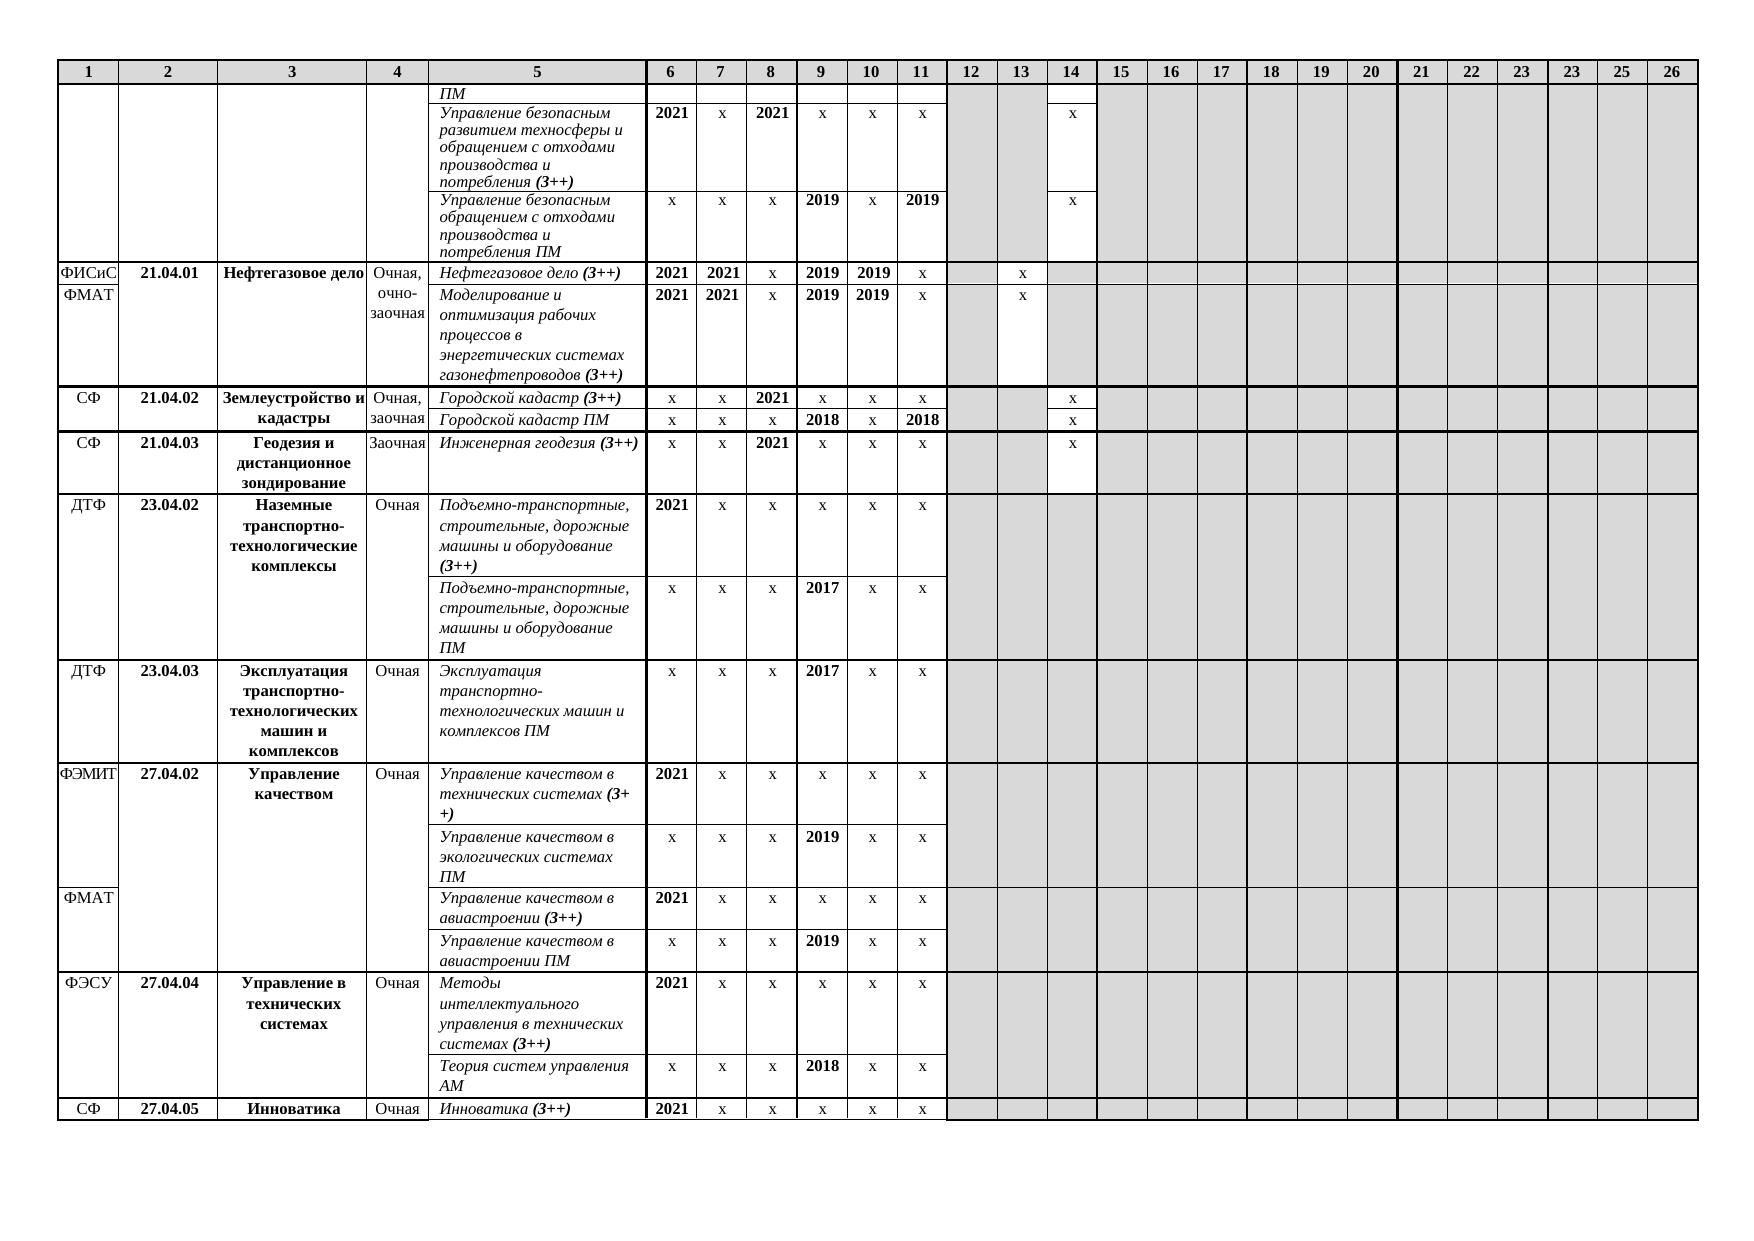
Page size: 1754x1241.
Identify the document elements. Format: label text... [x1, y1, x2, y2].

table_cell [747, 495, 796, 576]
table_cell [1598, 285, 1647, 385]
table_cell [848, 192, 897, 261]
table_header 1 [59, 61, 118, 83]
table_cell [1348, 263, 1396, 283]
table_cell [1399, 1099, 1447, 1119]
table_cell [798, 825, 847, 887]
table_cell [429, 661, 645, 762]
table_header 4 [367, 61, 428, 83]
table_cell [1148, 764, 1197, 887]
table_header 3 [218, 61, 366, 83]
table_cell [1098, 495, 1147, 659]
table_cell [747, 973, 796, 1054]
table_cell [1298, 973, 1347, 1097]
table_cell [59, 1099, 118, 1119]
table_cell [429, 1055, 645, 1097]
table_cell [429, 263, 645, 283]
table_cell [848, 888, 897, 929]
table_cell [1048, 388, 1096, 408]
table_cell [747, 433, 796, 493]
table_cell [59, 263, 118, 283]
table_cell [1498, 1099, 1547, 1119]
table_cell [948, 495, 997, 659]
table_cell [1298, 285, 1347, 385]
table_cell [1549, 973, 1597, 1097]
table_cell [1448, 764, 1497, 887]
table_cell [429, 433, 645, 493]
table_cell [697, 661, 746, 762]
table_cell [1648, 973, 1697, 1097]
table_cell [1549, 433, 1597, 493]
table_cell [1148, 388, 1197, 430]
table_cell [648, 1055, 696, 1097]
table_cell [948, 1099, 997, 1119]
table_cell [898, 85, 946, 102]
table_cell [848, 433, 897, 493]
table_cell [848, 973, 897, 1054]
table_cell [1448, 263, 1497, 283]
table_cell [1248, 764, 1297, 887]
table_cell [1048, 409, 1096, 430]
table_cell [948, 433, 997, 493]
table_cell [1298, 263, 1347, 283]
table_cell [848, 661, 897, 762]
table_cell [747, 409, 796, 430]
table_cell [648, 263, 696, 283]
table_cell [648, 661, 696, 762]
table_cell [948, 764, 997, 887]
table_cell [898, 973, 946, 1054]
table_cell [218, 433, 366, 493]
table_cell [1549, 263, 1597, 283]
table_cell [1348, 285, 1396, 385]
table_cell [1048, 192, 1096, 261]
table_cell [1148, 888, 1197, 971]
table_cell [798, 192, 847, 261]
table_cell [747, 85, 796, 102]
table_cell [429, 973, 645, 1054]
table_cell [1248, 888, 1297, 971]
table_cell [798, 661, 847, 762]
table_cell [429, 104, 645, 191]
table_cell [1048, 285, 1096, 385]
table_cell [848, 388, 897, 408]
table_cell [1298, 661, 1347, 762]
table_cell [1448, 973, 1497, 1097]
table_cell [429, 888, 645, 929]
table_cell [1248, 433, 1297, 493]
table_header 10 [848, 61, 897, 83]
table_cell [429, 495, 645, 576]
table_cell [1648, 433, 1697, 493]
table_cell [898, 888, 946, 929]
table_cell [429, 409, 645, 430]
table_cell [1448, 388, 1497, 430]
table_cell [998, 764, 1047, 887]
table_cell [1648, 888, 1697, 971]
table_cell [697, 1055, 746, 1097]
table_header 17 [1198, 61, 1246, 83]
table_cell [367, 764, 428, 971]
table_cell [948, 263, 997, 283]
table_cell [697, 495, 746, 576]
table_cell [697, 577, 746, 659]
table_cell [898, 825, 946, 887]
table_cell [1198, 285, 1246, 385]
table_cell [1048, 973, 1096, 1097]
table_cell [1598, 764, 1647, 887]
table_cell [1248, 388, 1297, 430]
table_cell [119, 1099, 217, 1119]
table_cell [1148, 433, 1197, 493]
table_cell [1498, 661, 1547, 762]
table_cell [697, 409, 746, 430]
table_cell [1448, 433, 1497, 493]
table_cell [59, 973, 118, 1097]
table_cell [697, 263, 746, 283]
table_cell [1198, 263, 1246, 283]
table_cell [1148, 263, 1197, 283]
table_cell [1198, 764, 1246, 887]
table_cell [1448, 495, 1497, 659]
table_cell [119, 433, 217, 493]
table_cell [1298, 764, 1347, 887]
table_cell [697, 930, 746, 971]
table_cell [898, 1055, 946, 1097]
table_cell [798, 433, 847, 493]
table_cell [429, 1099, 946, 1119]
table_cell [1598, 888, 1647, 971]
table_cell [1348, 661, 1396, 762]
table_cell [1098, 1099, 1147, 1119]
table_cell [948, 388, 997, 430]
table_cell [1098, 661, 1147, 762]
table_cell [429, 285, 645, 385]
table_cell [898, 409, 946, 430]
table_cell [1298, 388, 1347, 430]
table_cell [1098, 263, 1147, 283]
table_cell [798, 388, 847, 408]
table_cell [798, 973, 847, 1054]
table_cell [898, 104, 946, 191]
table_header 23 [1498, 61, 1547, 83]
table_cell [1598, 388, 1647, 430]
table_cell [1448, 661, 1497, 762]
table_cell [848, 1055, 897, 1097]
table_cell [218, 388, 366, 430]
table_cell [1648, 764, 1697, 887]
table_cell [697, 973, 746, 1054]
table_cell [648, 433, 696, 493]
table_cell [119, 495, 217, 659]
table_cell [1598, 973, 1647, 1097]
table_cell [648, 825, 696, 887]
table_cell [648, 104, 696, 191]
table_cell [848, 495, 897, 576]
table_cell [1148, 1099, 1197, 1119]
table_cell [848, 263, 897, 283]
table_header 6 [648, 61, 696, 83]
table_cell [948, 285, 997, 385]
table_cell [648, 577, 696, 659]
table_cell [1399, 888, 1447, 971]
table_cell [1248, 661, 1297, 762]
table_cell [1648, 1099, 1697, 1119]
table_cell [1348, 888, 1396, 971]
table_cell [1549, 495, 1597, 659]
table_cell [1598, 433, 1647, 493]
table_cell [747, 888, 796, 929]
table_header 2 [119, 61, 217, 83]
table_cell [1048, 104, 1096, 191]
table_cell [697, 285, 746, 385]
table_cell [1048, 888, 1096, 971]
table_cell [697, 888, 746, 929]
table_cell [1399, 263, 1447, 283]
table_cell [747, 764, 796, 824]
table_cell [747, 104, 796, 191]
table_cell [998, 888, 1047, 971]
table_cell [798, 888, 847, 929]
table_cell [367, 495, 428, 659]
table_header 11 [898, 61, 946, 83]
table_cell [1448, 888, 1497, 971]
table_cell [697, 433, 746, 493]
table_header 19 [1298, 61, 1347, 83]
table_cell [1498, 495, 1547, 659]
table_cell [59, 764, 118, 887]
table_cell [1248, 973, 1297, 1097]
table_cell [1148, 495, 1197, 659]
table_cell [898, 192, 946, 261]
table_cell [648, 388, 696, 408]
table_header 23 [1549, 61, 1597, 83]
table_header 20 [1348, 61, 1396, 83]
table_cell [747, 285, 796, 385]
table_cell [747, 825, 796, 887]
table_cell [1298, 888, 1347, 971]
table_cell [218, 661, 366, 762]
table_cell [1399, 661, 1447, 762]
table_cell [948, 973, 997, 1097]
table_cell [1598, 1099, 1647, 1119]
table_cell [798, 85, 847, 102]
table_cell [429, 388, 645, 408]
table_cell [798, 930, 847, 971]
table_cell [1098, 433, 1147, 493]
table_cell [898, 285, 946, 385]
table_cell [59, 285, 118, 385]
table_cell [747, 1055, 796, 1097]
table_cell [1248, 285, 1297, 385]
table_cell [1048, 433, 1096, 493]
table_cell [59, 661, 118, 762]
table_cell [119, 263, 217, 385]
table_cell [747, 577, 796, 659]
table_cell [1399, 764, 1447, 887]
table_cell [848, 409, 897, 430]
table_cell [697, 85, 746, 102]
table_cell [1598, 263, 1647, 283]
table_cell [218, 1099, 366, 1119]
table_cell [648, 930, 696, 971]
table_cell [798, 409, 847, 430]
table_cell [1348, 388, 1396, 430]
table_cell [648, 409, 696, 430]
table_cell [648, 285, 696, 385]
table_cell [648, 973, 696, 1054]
table_header 8 [747, 61, 796, 83]
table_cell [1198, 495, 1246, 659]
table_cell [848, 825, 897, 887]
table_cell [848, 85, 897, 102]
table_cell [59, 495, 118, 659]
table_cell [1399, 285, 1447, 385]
table_header 15 [1098, 61, 1147, 83]
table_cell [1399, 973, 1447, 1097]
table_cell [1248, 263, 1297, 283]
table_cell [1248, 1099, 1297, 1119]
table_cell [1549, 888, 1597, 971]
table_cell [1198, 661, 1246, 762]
table_header 21 [1399, 61, 1447, 83]
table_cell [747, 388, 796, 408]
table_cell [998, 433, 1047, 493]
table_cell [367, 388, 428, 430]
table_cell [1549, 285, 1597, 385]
table_header 7 [697, 61, 746, 83]
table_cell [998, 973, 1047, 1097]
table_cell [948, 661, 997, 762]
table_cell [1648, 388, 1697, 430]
table_header 26 [1648, 61, 1697, 83]
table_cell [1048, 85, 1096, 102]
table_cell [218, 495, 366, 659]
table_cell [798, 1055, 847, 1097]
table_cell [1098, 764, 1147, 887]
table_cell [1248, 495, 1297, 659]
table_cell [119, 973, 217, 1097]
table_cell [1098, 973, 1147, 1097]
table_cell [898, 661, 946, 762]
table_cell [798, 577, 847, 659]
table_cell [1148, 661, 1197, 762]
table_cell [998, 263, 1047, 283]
table_header 13 [998, 61, 1047, 83]
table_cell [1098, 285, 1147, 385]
table_header 5 [429, 61, 645, 83]
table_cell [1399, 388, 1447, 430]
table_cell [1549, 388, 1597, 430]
table_header 16 [1148, 61, 1197, 83]
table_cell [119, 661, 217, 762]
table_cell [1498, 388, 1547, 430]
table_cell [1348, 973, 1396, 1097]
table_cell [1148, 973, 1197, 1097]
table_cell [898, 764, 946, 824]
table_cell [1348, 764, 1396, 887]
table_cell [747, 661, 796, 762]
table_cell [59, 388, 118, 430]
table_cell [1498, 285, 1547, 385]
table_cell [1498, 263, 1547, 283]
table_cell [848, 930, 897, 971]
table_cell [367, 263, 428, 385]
table_header 12 [948, 61, 997, 83]
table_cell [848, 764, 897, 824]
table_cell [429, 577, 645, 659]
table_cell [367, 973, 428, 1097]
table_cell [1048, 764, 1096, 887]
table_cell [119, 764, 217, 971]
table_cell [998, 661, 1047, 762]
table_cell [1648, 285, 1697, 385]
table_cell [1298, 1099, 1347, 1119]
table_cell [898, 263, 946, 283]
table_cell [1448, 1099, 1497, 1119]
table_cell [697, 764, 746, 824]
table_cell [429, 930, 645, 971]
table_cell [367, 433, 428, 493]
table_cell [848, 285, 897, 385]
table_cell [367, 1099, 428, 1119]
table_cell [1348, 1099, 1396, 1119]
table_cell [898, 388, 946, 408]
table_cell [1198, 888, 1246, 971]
table_header 25 [1598, 61, 1647, 83]
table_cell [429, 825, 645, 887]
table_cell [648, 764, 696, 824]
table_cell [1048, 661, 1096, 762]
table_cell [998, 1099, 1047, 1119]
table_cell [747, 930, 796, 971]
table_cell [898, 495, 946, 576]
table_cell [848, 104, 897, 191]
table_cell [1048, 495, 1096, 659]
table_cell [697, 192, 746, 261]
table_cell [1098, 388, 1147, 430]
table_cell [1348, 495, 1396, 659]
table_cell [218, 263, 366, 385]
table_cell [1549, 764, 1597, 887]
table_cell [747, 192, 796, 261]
table_header 22 [1448, 61, 1497, 83]
table_header 9 [798, 61, 847, 83]
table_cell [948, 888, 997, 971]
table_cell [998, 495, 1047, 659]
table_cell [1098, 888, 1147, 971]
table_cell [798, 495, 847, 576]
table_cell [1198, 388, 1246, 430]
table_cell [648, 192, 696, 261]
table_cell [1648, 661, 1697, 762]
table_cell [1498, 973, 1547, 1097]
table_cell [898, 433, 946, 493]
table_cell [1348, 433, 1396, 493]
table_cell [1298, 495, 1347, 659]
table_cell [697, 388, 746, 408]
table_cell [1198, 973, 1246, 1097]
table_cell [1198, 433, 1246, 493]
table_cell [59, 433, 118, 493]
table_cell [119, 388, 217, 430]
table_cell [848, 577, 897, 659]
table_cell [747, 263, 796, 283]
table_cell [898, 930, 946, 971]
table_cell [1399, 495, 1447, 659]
table_header 18 [1248, 61, 1297, 83]
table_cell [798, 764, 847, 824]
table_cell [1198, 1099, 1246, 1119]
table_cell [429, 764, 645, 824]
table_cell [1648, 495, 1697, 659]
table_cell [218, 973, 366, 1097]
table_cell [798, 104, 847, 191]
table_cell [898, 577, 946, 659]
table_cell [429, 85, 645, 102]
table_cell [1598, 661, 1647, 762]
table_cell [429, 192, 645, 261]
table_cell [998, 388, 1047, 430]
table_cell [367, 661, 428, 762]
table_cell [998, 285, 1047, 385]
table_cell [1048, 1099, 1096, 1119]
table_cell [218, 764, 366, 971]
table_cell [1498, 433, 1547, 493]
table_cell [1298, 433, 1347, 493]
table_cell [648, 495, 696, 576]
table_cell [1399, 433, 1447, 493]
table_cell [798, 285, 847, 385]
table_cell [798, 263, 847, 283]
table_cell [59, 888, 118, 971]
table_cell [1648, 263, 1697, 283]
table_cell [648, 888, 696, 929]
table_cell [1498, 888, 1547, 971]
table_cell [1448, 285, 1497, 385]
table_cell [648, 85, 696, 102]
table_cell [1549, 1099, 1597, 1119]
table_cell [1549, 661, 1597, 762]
table_header 14 [1048, 61, 1096, 83]
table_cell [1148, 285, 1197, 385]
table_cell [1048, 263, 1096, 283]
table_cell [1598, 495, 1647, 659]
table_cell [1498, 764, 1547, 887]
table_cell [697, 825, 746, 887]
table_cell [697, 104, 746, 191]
